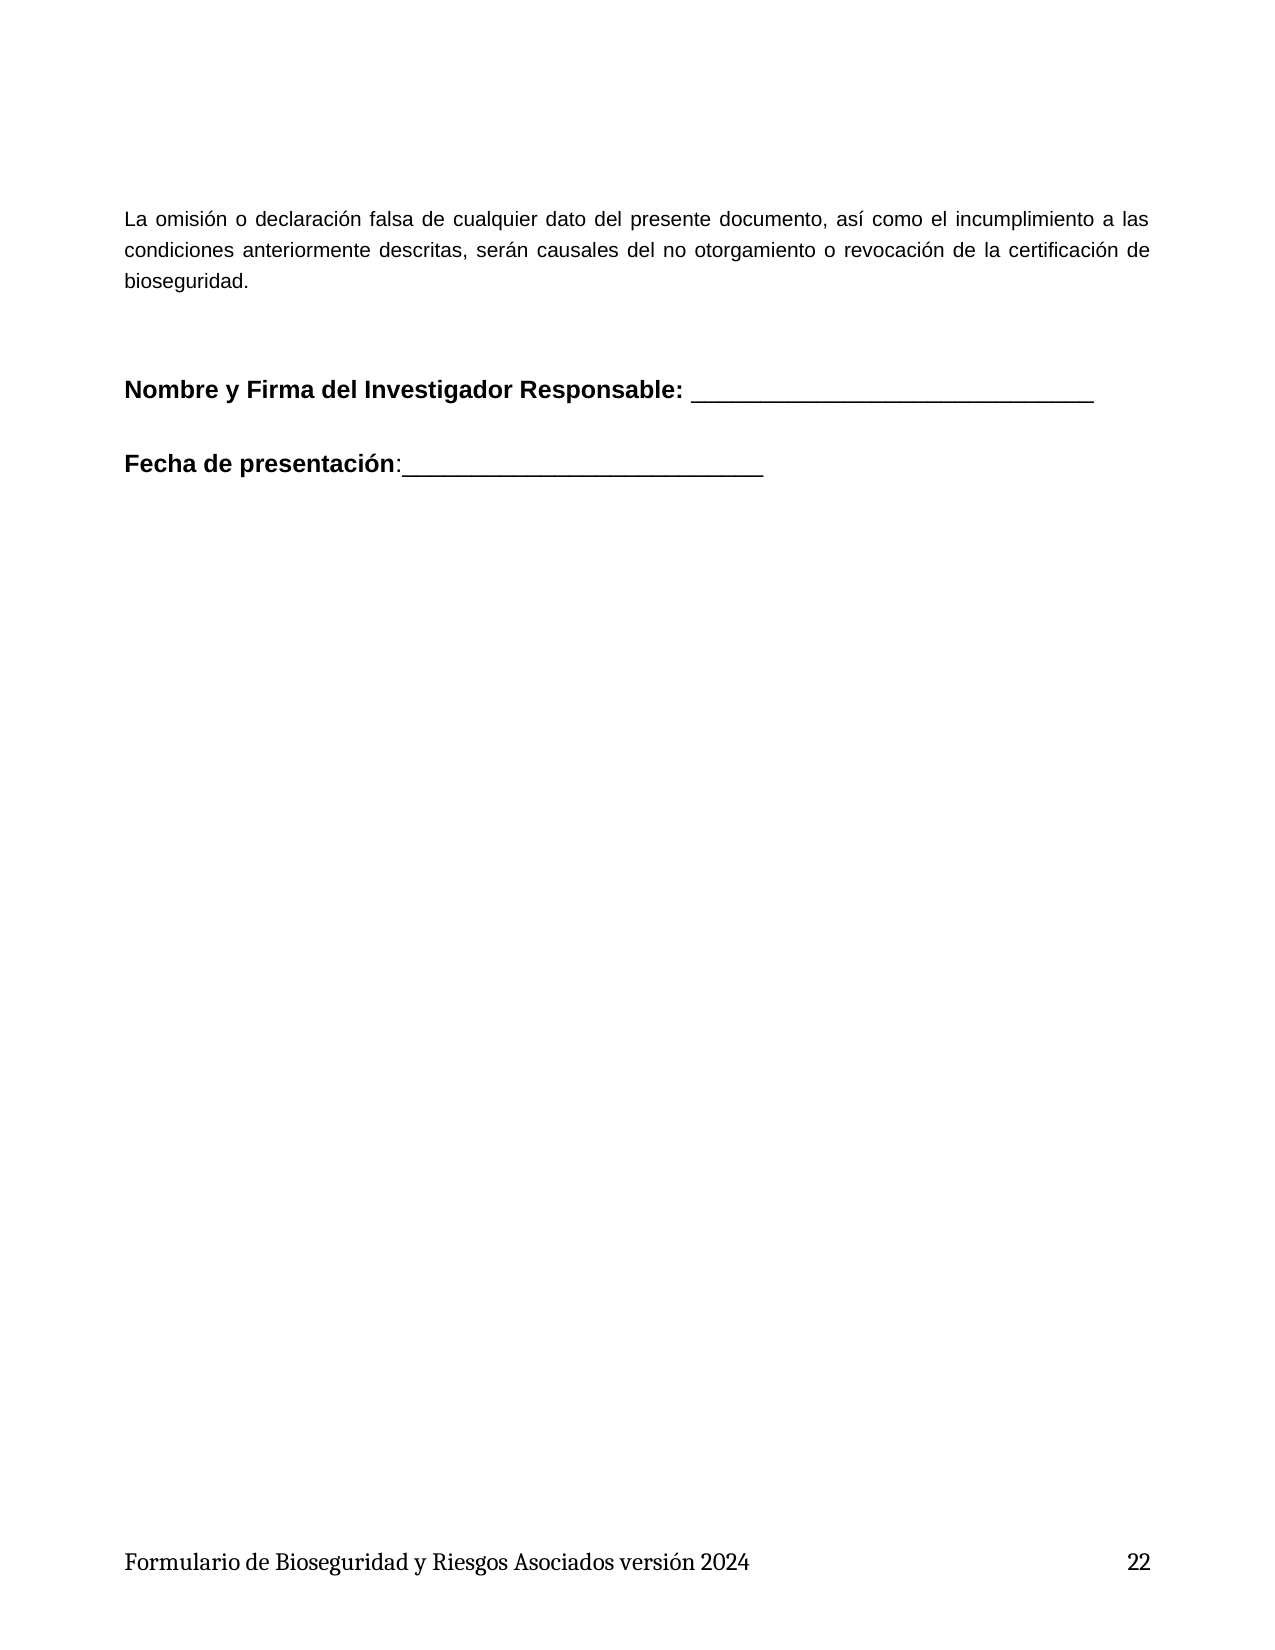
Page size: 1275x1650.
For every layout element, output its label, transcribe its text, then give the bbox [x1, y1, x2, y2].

text La omisión o declaración falsa de cualquier dato del presente documento, así como el incumplimiento a las condiciones anteriormente descritas, serán causales del no otorgamiento o revocación de la certificación de bioseguridad. [124, 207, 1151, 293]
text Fecha de presentación:__________________________ [124, 449, 1151, 478]
text Nombre y Firma del Investigador Responsable: _____________________________ [124, 375, 1151, 403]
